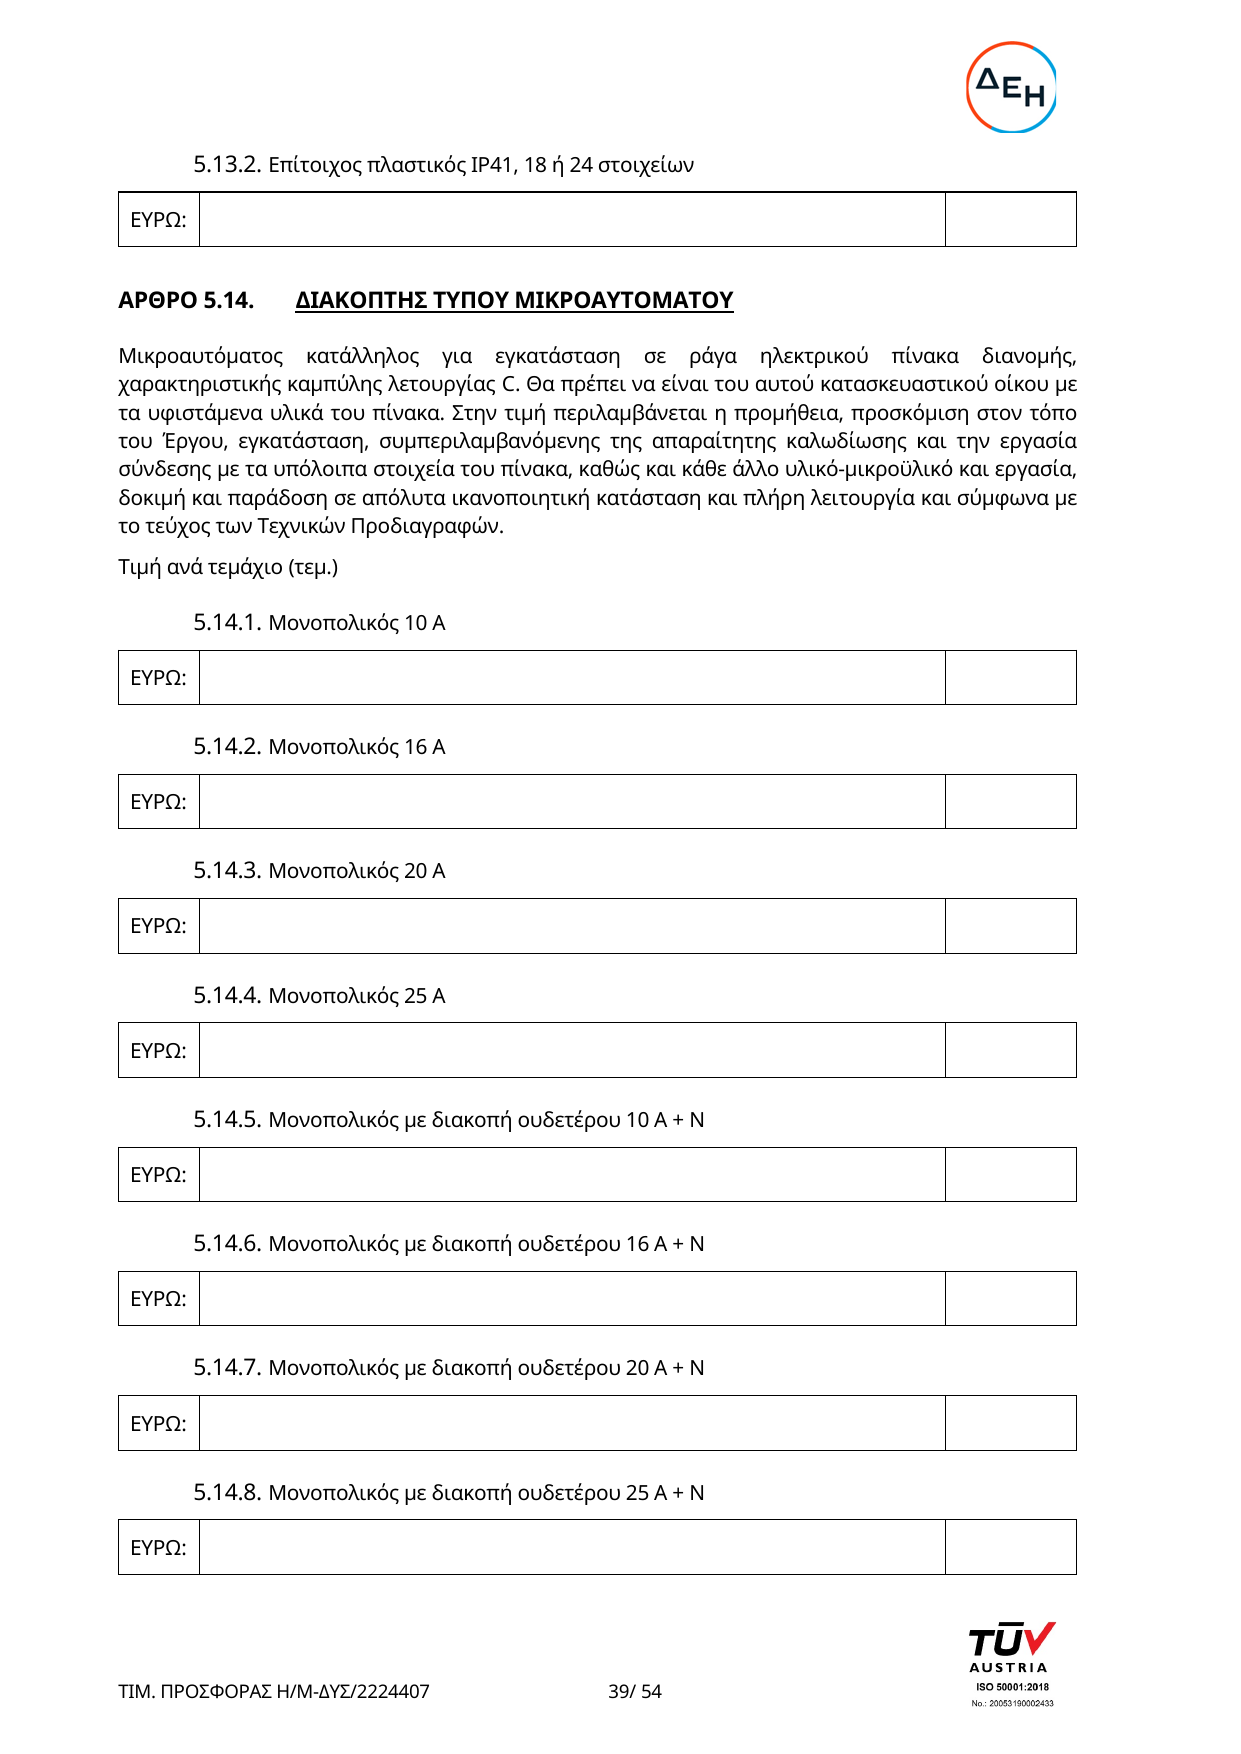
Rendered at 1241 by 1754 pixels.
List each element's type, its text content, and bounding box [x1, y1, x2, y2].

picture [965, 1621, 1056, 1706]
table_header [946, 651, 1076, 704]
picture [1031, 108, 1056, 132]
subtitle Μονοπολικός με διακοπή ουδετέρου 20 Α + N [193, 1351, 1078, 1383]
table_header [200, 1023, 945, 1077]
table_header [200, 899, 945, 952]
text Τιμή ανά τεμάχιο (τεμ.) [118, 552, 1078, 581]
picture [965, 41, 1056, 132]
table_header [946, 1023, 1076, 1077]
table_header [200, 1396, 945, 1449]
subtitle Μονοπολικός με διακοπή ουδετέρου 16 Α + N [193, 1227, 1078, 1258]
list ΔΙΑΚΟΠΤΗΣ ΤΥΠΟΥ ΜΙΚΡΟΑΥΤΟΜΑΤΟΥ [118, 284, 1078, 316]
table_header [200, 775, 945, 828]
table_header [946, 775, 1076, 828]
table_header ΕΥΡΩ: [119, 899, 199, 952]
table_header [946, 899, 1076, 952]
table_header [946, 1396, 1076, 1449]
subtitle Μονοπολικός 20 Α [193, 854, 1078, 886]
table_header ΕΥΡΩ: [119, 775, 199, 828]
table_header ΕΥΡΩ: [119, 1148, 199, 1201]
subtitle Μονοπολικός με διακοπή ουδετέρου 10 Α + N [193, 1103, 1078, 1134]
table_header ΕΥΡΩ: [119, 193, 199, 246]
table_header ΕΥΡΩ: [119, 1023, 199, 1077]
subtitle Μονοπολικός με διακοπή ουδετέρου 25 Α + N [193, 1476, 1078, 1507]
table_header ΕΥΡΩ: [119, 651, 199, 704]
table_header [946, 193, 1076, 246]
table_header ΕΥΡΩ: [119, 1396, 199, 1449]
text Μικροαυτόματος κατάλληλος για εγκατάσταση σε ράγα ηλεκτρικού πίνακα διανομής, χαρακτηριστικής καμπύλης λετουργίας C. Θα πρέπει να είναι του αυτού κατασκευαστικού οίκου με τα υφιστάμενα υλικά του πίνακα. Στην τιμή περιλαμβάνεται η προμήθεια, προσκόμιση στον τόπο του Έργου, εγκατάσταση, συμπεριλαμβανόμενης της απαραίτητης καλωδίωσης και την εργασία σύνδεσης με τα υπόλοιπα στοιχεία του πίνακα, καθώς και κάθε άλλο υλικό-μικροϋλικό και εργασία, δοκιμή και παράδοση σε απόλυτα ικανοποιητική κατάσταση και πλήρη λειτουργία και σύμφωνα με το τεύχος των Τεχνικών Προδιαγραφών. [118, 341, 1078, 540]
table_header [200, 193, 945, 246]
table_header [200, 1272, 945, 1325]
table_header ΕΥΡΩ: [119, 1520, 199, 1574]
table_header [200, 1520, 945, 1574]
subtitle Μονοπολικός 16 Α [193, 730, 1078, 761]
subtitle Μονοπολικός 10 Α [193, 606, 1078, 637]
list Επίτοιχος πλαστικός IP41, 18 ή 24 στοιχείων [193, 148, 1078, 179]
table_header [946, 1148, 1076, 1201]
table_header [200, 1148, 945, 1201]
table_header ΕΥΡΩ: [119, 1272, 199, 1325]
table_header [946, 1272, 1076, 1325]
table_header [200, 651, 945, 704]
table_header [946, 1520, 1076, 1574]
subtitle Μονοπολικός 25 Α [193, 978, 1078, 1010]
